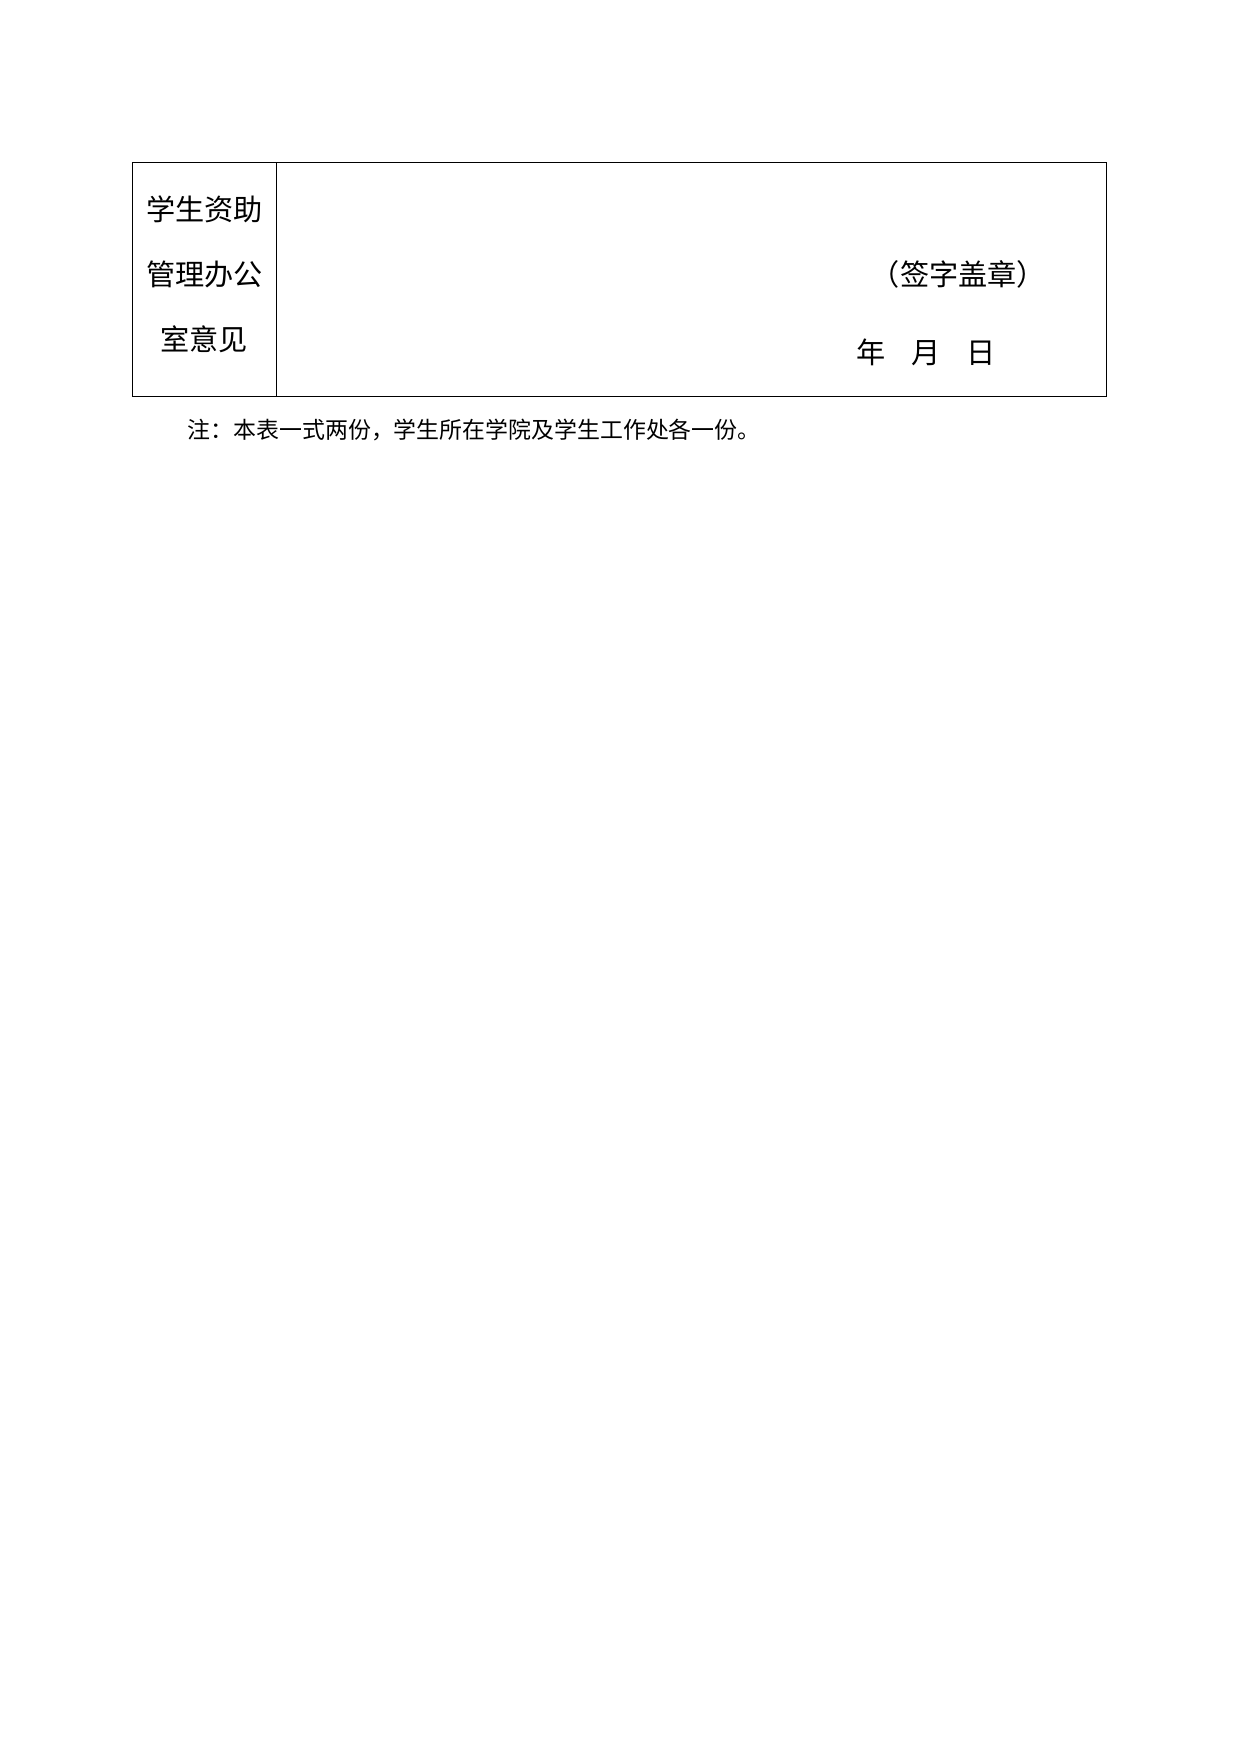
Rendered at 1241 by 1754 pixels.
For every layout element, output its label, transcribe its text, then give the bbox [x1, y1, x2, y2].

text 注：本表一式两份，学生所在学院及学生工作处各一份。 [187, 397, 1053, 462]
table_cell 学生资助管理办公室意见 [133, 163, 276, 396]
table_cell （签字盖章） 年 月 日 [277, 163, 1106, 396]
